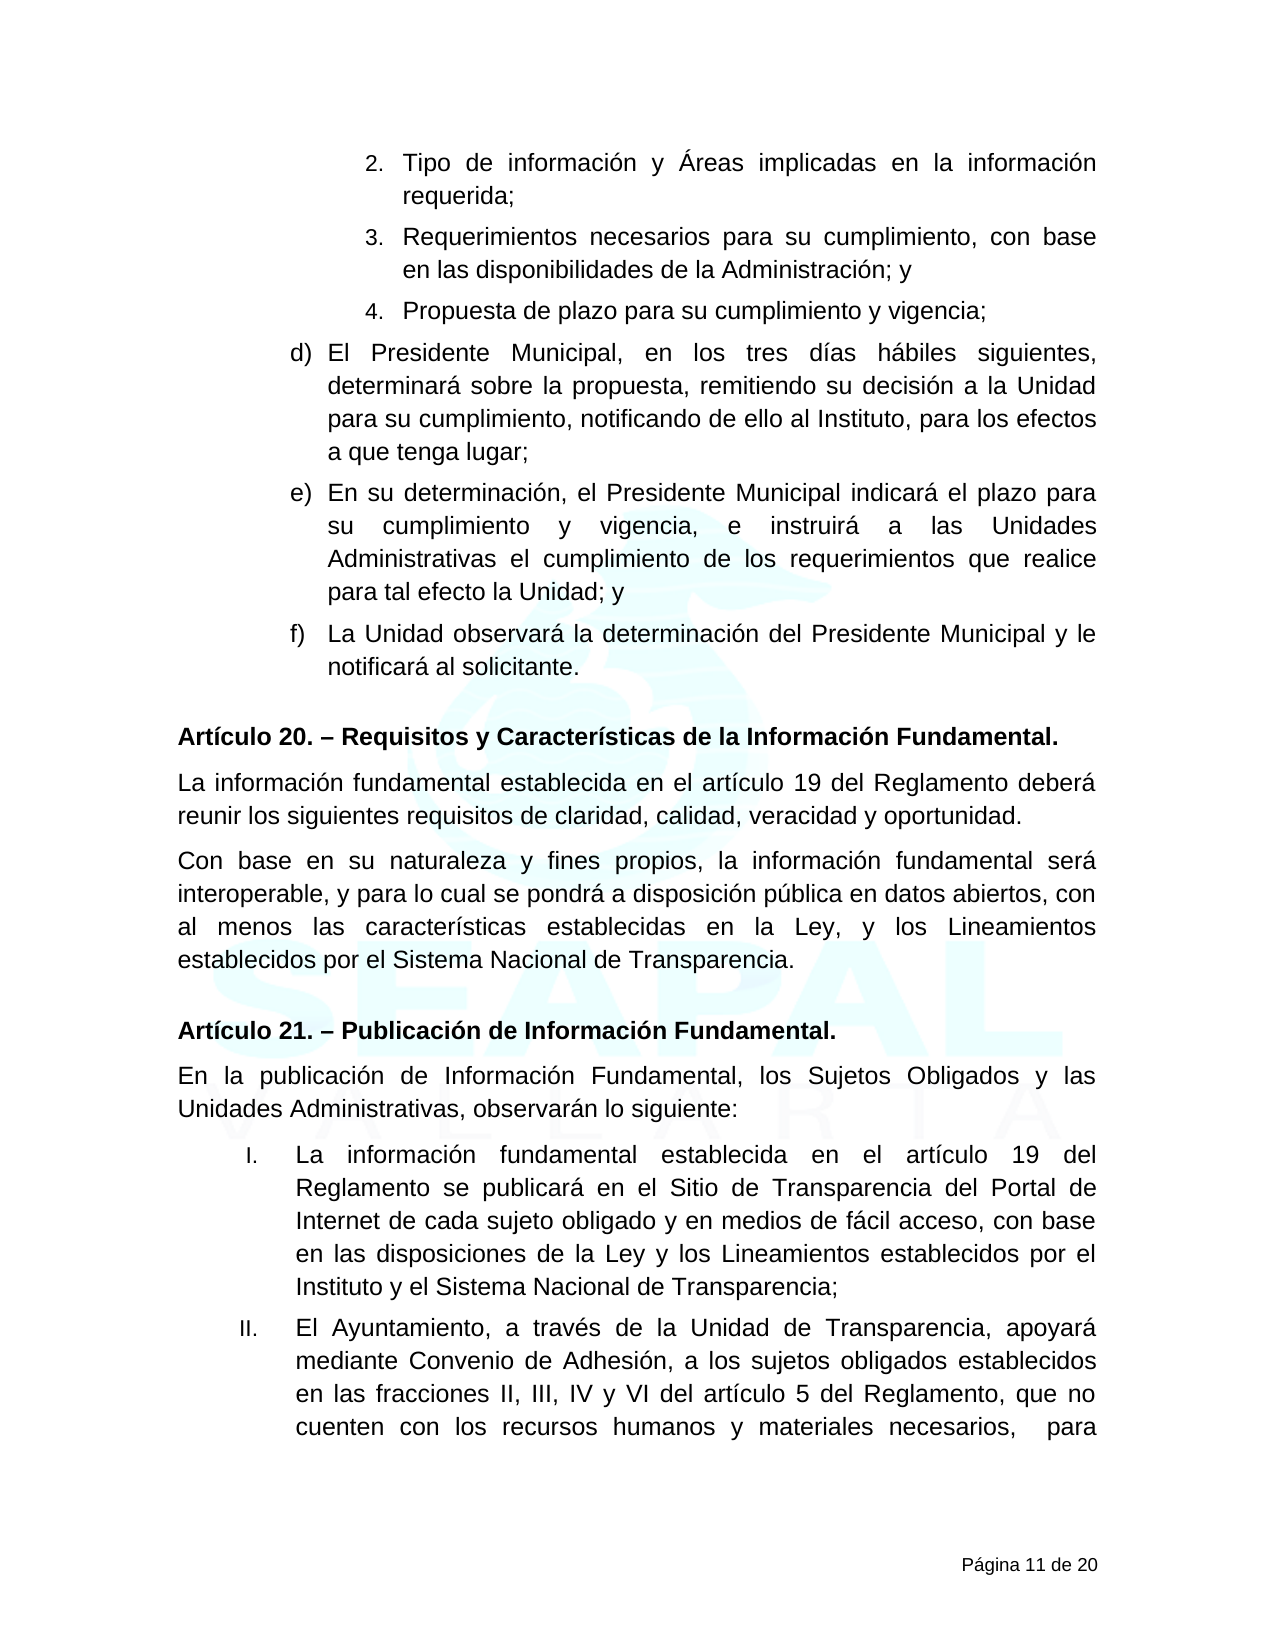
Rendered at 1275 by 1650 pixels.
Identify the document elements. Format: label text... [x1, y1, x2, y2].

list La Unidad observará la determinación del Presidente Municipal y le notificará al solicitante. [290, 618, 1098, 680]
text En la publicación de Información Fundamental, los Sujetos Obligados y las Unidades Administrativas, observarán lo siguiente: [177, 1061, 1098, 1123]
list Propuesta de plazo para su cumplimiento y vigencia; [365, 296, 1098, 325]
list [258, 1313, 1098, 1441]
list El Presidente Municipal, en los tres días hábiles siguientes, determinará sobre la propuesta, remitiendo su decisión a la Unidad para su cumplimiento, notificando de ello al Instituto, para los efectos a que tenga lugar; [290, 338, 1098, 466]
list Requerimientos necesarios para su cumplimiento, con base en las disponibilidades de la Administración; y [365, 222, 1098, 284]
text Artículo 20. – Requisitos y Características de la Información Fundamental. [177, 722, 1098, 751]
text La información fundamental establecida en el artículo 19 del Reglamento deberá reunir los siguientes requisitos de claridad, calidad, veracidad y oportunidad. [177, 768, 1098, 829]
text Con base en su naturaleza y fines propios, la información fundamental será interoperable, y para lo cual se pondrá a disposición pública en datos abiertos, con al menos las características establecidas en la Ley, y los Lineamientos establecidos por el Sistema Nacional de Transparencia. [177, 846, 1098, 974]
list En su determinación, el Presidente Municipal indicará el plazo para su cumplimiento y vigencia, e instruirá a las Unidades Administrativas el cumplimiento de los requerimientos que realice para tal efecto la Unidad; y [290, 478, 1098, 606]
list La información fundamental establecida en el artículo 19 del Reglamento se publicará en el Sitio de Transparencia del Portal de Internet de cada sujeto obligado y en medios de fácil acceso, con base en las disposiciones de la Ley y los Lineamientos establecidos por el Instituto y el Sistema Nacional de Transparencia; [258, 1140, 1098, 1301]
list Tipo de información y Áreas implicadas en la información requerida; [365, 148, 1098, 209]
text Artículo 21. – Publicación de Información Fundamental. [177, 1016, 1098, 1044]
